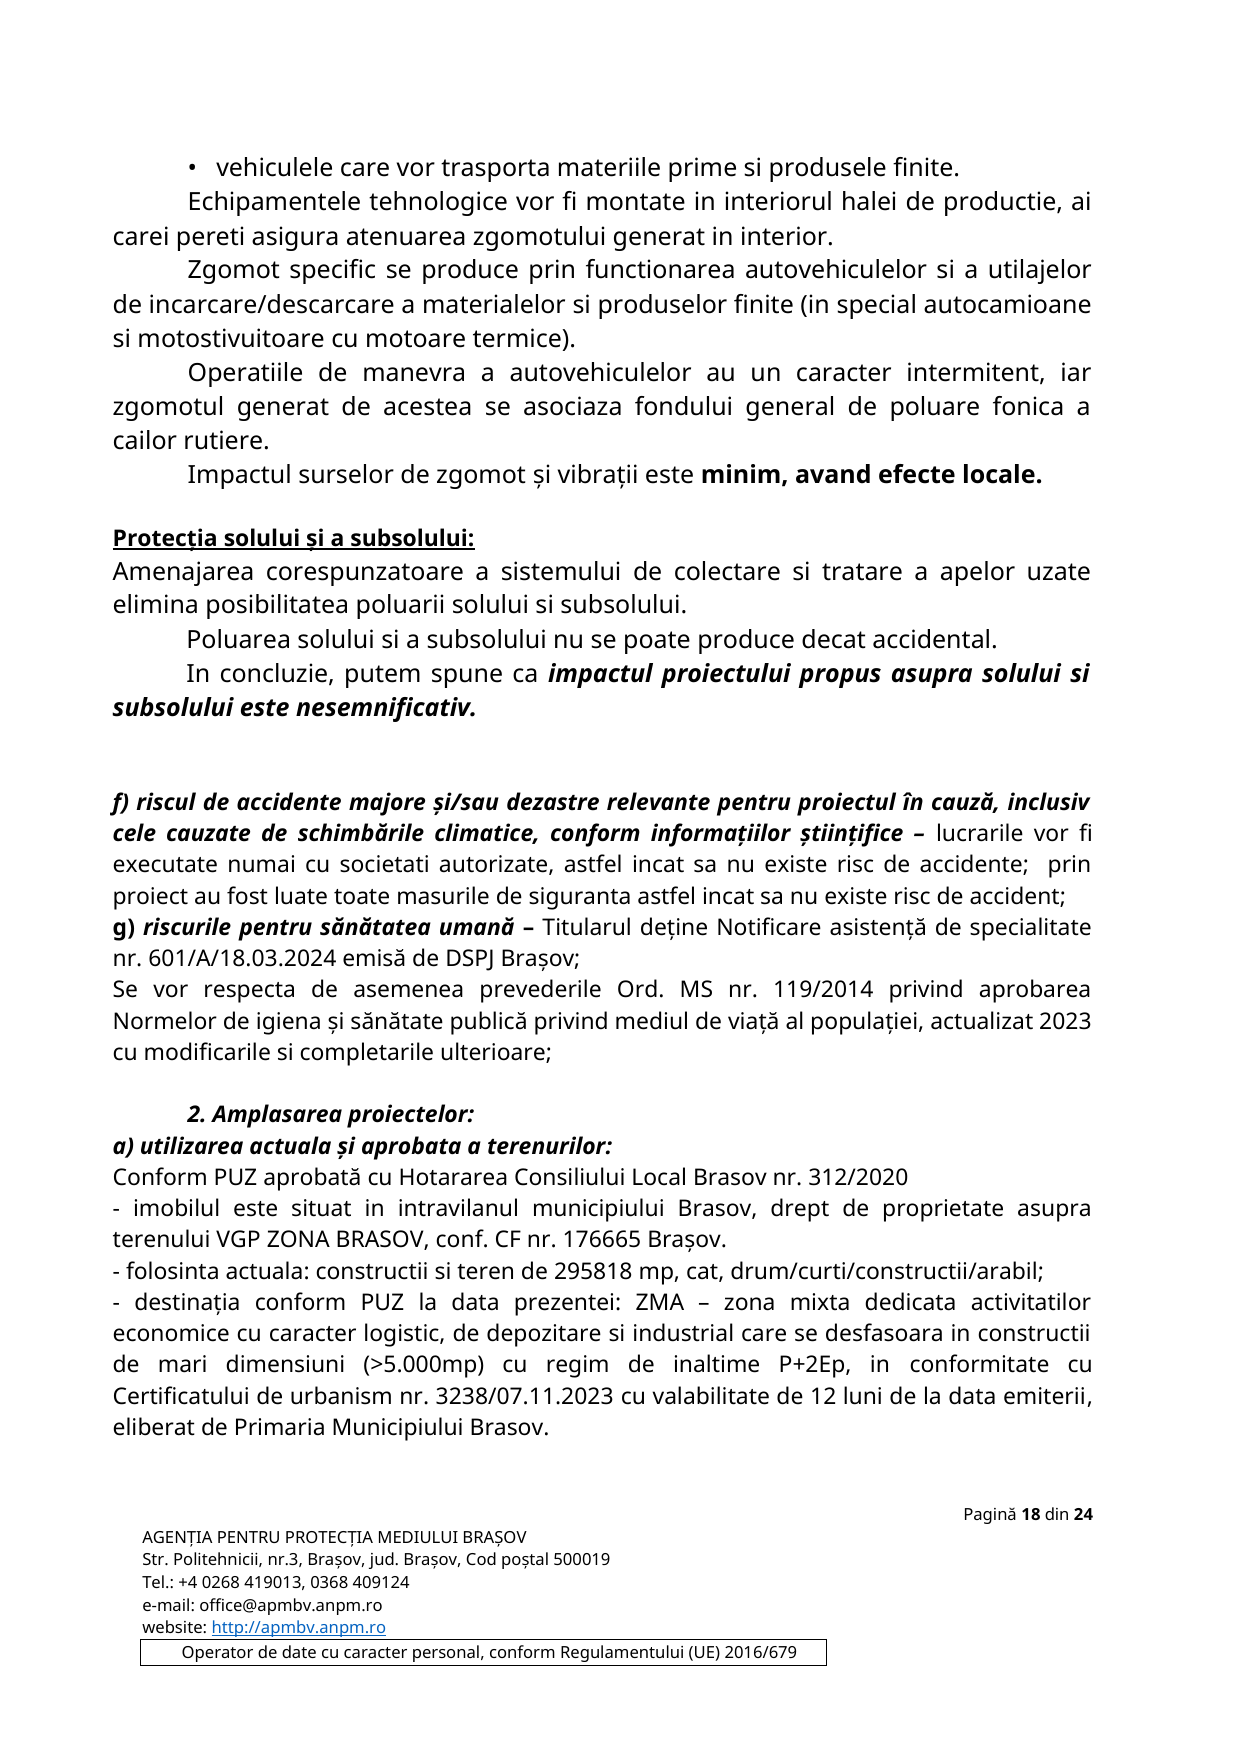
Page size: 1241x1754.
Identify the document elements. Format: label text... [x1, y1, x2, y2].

text Echipamentele tehnologice vor fi montate in interiorul halei de productie, ai carei pereti asigura atenuarea zgomotului generat in interior. [112, 184, 1093, 252]
text Conform PUZ aprobată cu Hotararea Consiliului Local Brasov nr. 312/2020 [112, 1161, 1093, 1192]
list Amenajarea corespunzatoare a sistemului de colectare si tratare a apelor uzate elimina posibilitatea poluarii solului si subsolului. [112, 553, 1093, 621]
text - destinația conform PUZ la data prezentei: ZMA – zona mixta dedicata activitatilor economice cu caracter logistic, de depozitare si industrial care se desfasoara in constructii de mari dimensiuni (>5.000mp) cu regim de inaltime P+2Ep, in conformitate cu Certificatului de urbanism nr. 3238/07.11.2023 cu valabilitate de 12 luni de la data emiterii, eliberat de Primaria Municipiului Brasov. [112, 1286, 1093, 1442]
text - imobilul este situat in intravilanul municipiului Brasov, drept de proprietate asupra terenului VGP ZONA BRASOV, conf. CF nr. 176665 Brașov. [112, 1192, 1093, 1255]
text 2. Amplasarea proiectelor: [112, 1098, 1093, 1130]
text g) riscurile pentru sănătatea umană – Titularul deține Notificare asistență de specialitate nr. 601/A/18.03.2024 emisă de DSPJ Brașov; [112, 911, 1093, 973]
text Operatiile de manevra a autovehiculelor au un caracter intermitent, iar zgomotul generat de acestea se asociaza fondului general de poluare fonica a cailor rutiere. [112, 354, 1093, 457]
text Se vor respecta de asemenea prevederile Ord. MS nr. 119/2014 privind aprobarea Normelor de igiena și sănătate publică privind mediul de viață al populației, actualizat 2023 cu modificarile si completarile ulterioare; [112, 973, 1093, 1067]
text Zgomot specific se produce prin functionarea autovehiculelor si a utilajelor de incarcare/descarcare a materialelor si produselor finite (in special autocamioane si motostivuitoare cu motoare termice). [112, 252, 1093, 354]
text - folosinta actuala: constructii si teren de 295818 mp, cat, drum/curti/constructii/arabil; [112, 1255, 1093, 1286]
text Protecția solului și a subsolului: [112, 522, 1092, 553]
text f) riscul de accidente majore și/sau dezastre relevante pentru proiectul în cauză, inclusiv cele cauzate de schimbările climatice, conform informațiilor științifice – lucrarile vor fi executate numai cu societati autorizate, astfel incat sa nu existe risc de accidente; prin proiect au fost luate toate masurile de siguranta astfel incat sa nu existe risc de accident; [112, 786, 1093, 911]
list Poluarea solului si a subsolului nu se poate produce decat accidental. [112, 621, 1093, 655]
text • vehiculele care vor trasporta materiile prime si produsele finite. [112, 150, 1093, 184]
text Impactul surselor de zgomot şi vibraţii este minim, avand efecte locale. [112, 457, 1093, 491]
text a) utilizarea actuala și aprobata a terenurilor: [112, 1130, 1093, 1161]
list In concluzie, putem spune ca impactul proiectului propus asupra solului si subsolului este nesemnificativ. [112, 655, 1093, 723]
